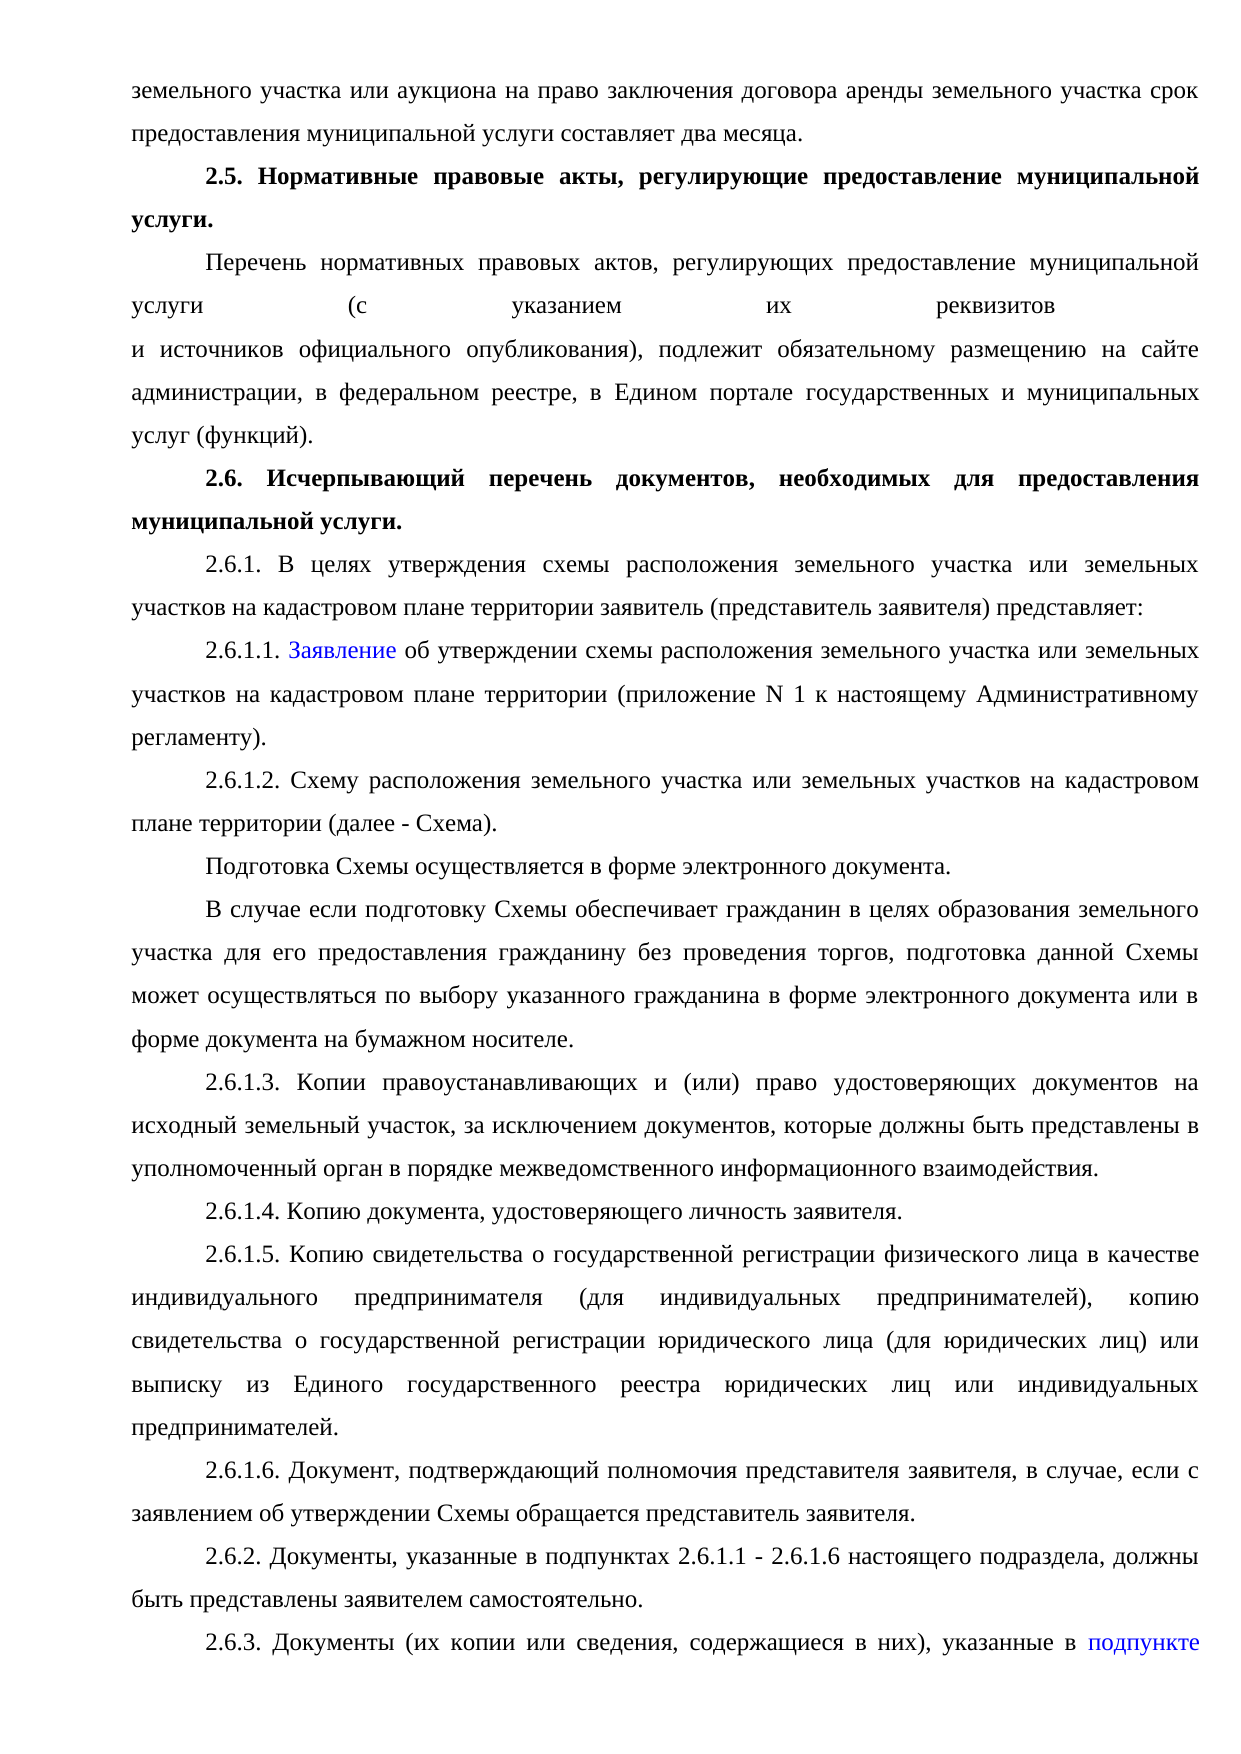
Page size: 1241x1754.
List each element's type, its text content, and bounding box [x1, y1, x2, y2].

text В случае если подготовку Схемы обеспечивает гражданин в целях образования земельного участка для его предоставления гражданину без проведения торгов, подготовка данной Схемы может осуществляться по выбору указанного гражданина в форме электронного документа или в форме документа на бумажном носителе. [131, 894, 1200, 1052]
text 2.6.2. Документы, указанные в подпунктах 2.6.1.1 - 2.6.1.6 настоящего подраздела, должны быть представлены заявителем самостоятельно. [131, 1541, 1200, 1613]
text 2.6.1.1. Заявление об утверждении схемы расположения земельного участка или земельных участков на кадастровом плане территории (приложение N 1 к настоящему Административному регламенту). [131, 636, 1200, 751]
text 2.6. Исчерпывающий перечень документов, необходимых для предоставления муниципальной услуги. [131, 463, 1200, 535]
text Перечень нормативных правовых актов, регулирующих предоставление муниципальной услуги (с указанием их реквизитов и источников официального опубликования), подлежит обязательному размещению на сайте администрации, в федеральном реестре, в Едином портале государственных и муниципальных услуг (функций). [131, 247, 1200, 449]
text 2.6.1.6. Документ, подтверждающий полномочия представителя заявителя, в случае, если с заявлением об утверждении Схемы обращается представитель заявителя. [131, 1455, 1200, 1527]
text 2.6.1. В целях утверждения схемы расположения земельного участка или земельных участков на кадастровом плане территории заявитель (представитель заявителя) представляет: [131, 549, 1200, 621]
text 2.6.1.3. Копии правоустанавливающих и (или) право удостоверяющих документов на исходный земельный участок, за исключением документов, которые должны быть представлены в уполномоченный орган в порядке межведомственного информационного взаимодействия. [131, 1067, 1200, 1182]
text 2.6.1.5. Копию свидетельства о государственной регистрации физического лица в качестве индивидуального предпринимателя (для индивидуальных предпринимателей), копию свидетельства о государственной регистрации юридического лица (для юридических лиц) или выписку из Единого государственного реестра юридических лиц или индивидуальных предпринимателей. [131, 1239, 1200, 1441]
text 2.6.1.4. Копию документа, удостоверяющего личность заявителя. [131, 1196, 1200, 1225]
text 2.6.1.2. Схему расположения земельного участка или земельных участков на кадастровом плане территории (далее - Схема). [131, 765, 1200, 837]
text Подготовка Схемы осуществляется в форме электронного документа. [131, 851, 1200, 880]
text 2.5. Нормативные правовые акты, регулирующие предоставление муниципальной услуги. [131, 161, 1200, 233]
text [131, 1627, 1200, 1656]
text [131, 75, 1200, 147]
